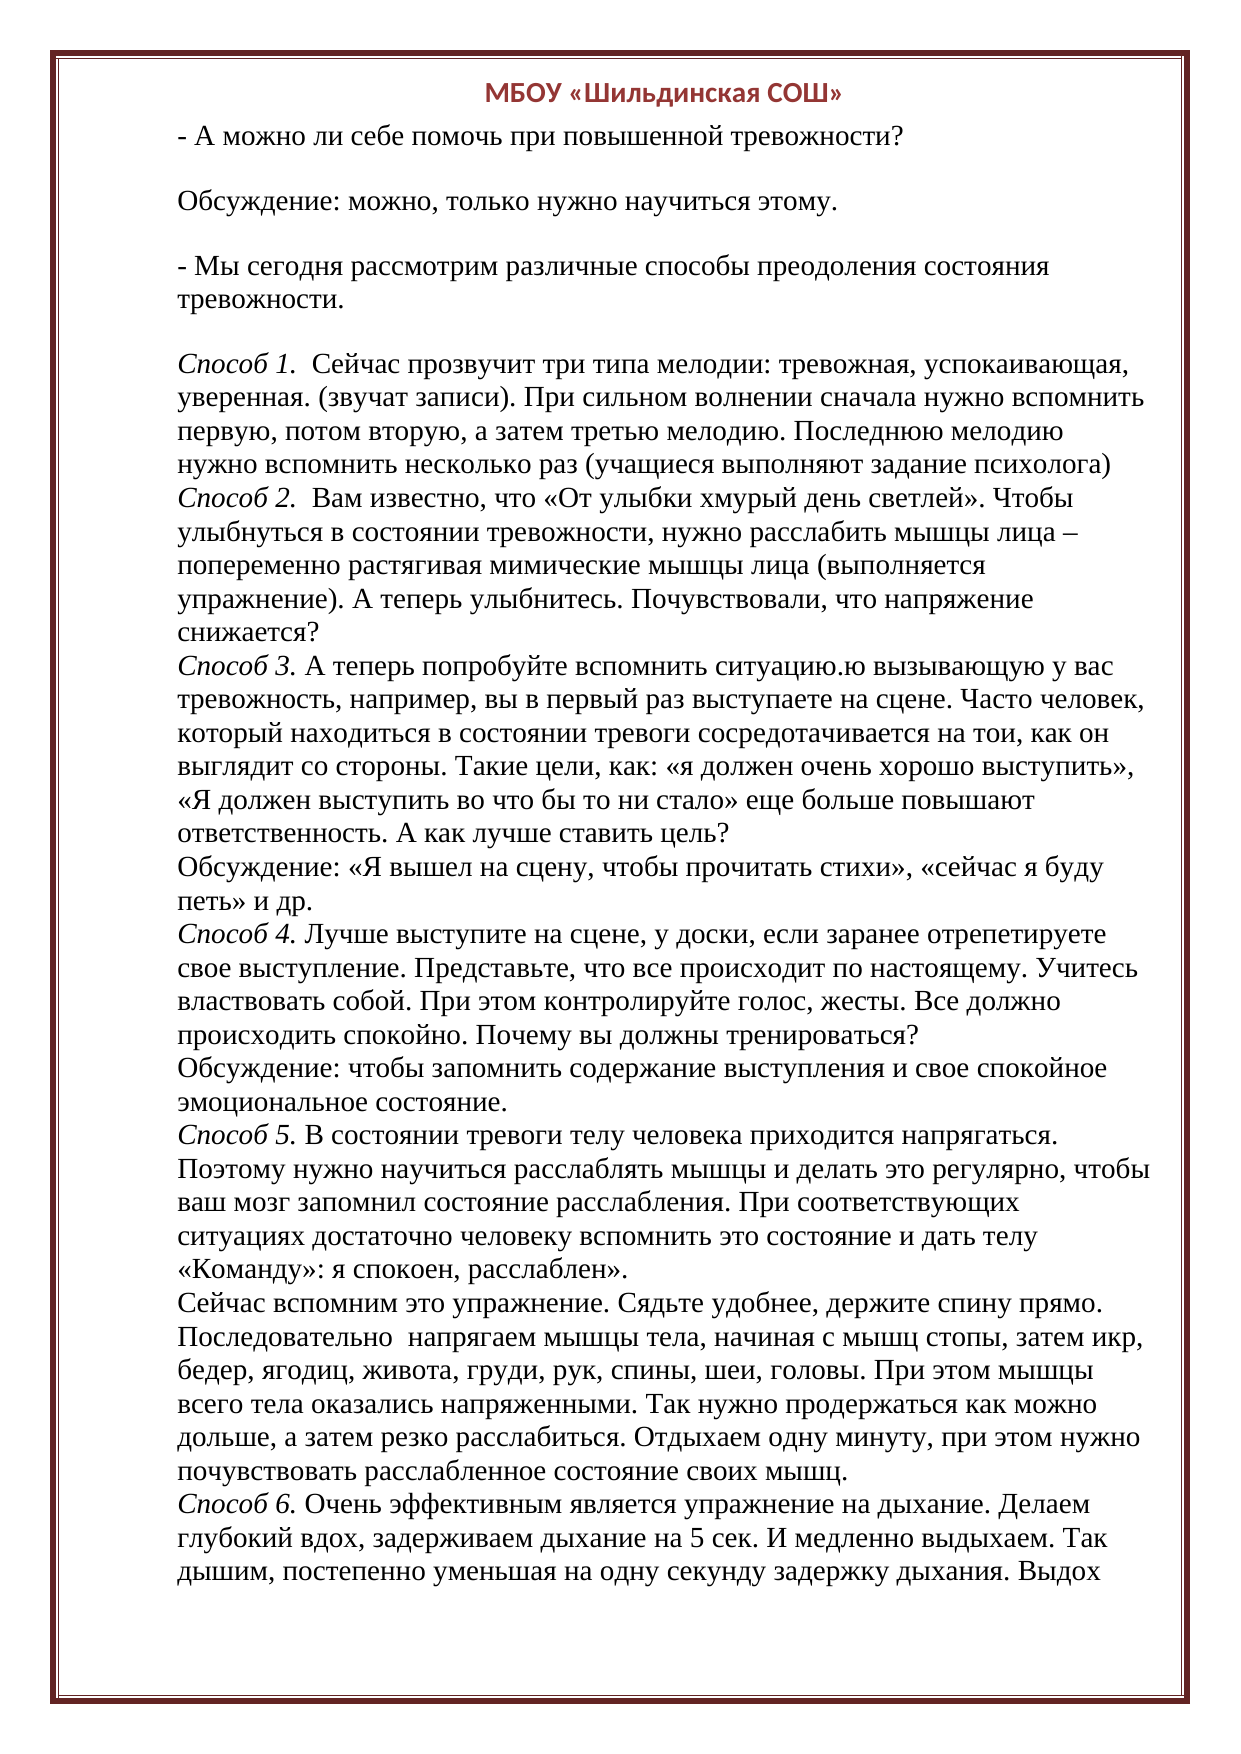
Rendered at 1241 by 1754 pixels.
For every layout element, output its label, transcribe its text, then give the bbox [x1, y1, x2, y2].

text Сейчас вспомним это упражнение. Сядьте удобнее, держите спину прямо. Последовательно напрягаем мышцы тела, начиная с мышц стопы, затем икр, бедер, ягодиц, живота, груди, рук, спины, шеи, головы. При этом мышцы всего тела оказались напряженными. Так нужно продержаться как можно дольше, а затем резко расслабиться. Отдыхаем одну минуту, при этом нужно почувствовать расслабленное состояние своих мышц. [177, 1285, 1152, 1486]
text Способ 3. А теперь попробуйте вспомнить ситуацию.ю вызывающую у вас тревожность, например, вы в первый раз выступаете на сцене. Часто человек, который находиться в состоянии тревоги сосредотачивается на тои, как он выглядит со стороны. Такие цели, как: «я должен очень хорошо выступить», «Я должен выступить во что бы то ни стало» еще больше повышают ответственность. А как лучше ставить цель? [177, 648, 1152, 849]
text Способ 1. Сейчас прозвучит три типа мелодии: тревожная, успокаивающая, уверенная. (звучат записи). При сильном волнении сначала нужно вспомнить первую, потом вторую, а затем третью мелодию. Последнюю мелодию нужно вспомнить несколько раз (учащиеся выполняют задание психолога) [177, 346, 1152, 480]
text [177, 1486, 1152, 1587]
text Способ 4. Лучше выступите на сцене, у доски, если заранее отрепетируете свое выступление. Представьте, что все происходит по настоящему. Учитесь властвовать собой. При этом контролируйте голос, жесты. Все должно происходить спокойно. Почему вы должны тренироваться? [177, 916, 1152, 1050]
text Обсуждение: «Я вышел на сцену, чтобы прочитать стихи», «сейчас я буду петь» и др. [177, 849, 1152, 916]
text Обсуждение: можно, только нужно научиться этому. [177, 183, 1152, 216]
text - Мы сегодня рассмотрим различные способы преодоления состояния тревожности. [177, 248, 1152, 315]
text - А можно ли себе помочь при повышенной тревожности? [177, 118, 1152, 152]
text Способ 2. Вам известно, что «От улыбки хмурый день светлей». Чтобы улыбнуться в состоянии тревожности, нужно расслабить мышцы лица – попеременно растягивая мимические мышцы лица (выполняется упражнение). А теперь улыбнитесь. Почувствовали, что напряжение снижается? [177, 480, 1152, 648]
text Способ 5. В состоянии тревоги телу человека приходится напрягаться. Поэтому нужно научиться расслаблять мышцы и делать это регулярно, чтобы ваш мозг запомнил состояние расслабления. При соответствующих ситуациях достаточно человеку вспомнить это состояние и дать телу «Команду»: я спокоен, расслаблен». [177, 1117, 1152, 1285]
text Обсуждение: чтобы запомнить содержание выступления и свое спокойное эмоциональное состояние. [177, 1050, 1152, 1117]
